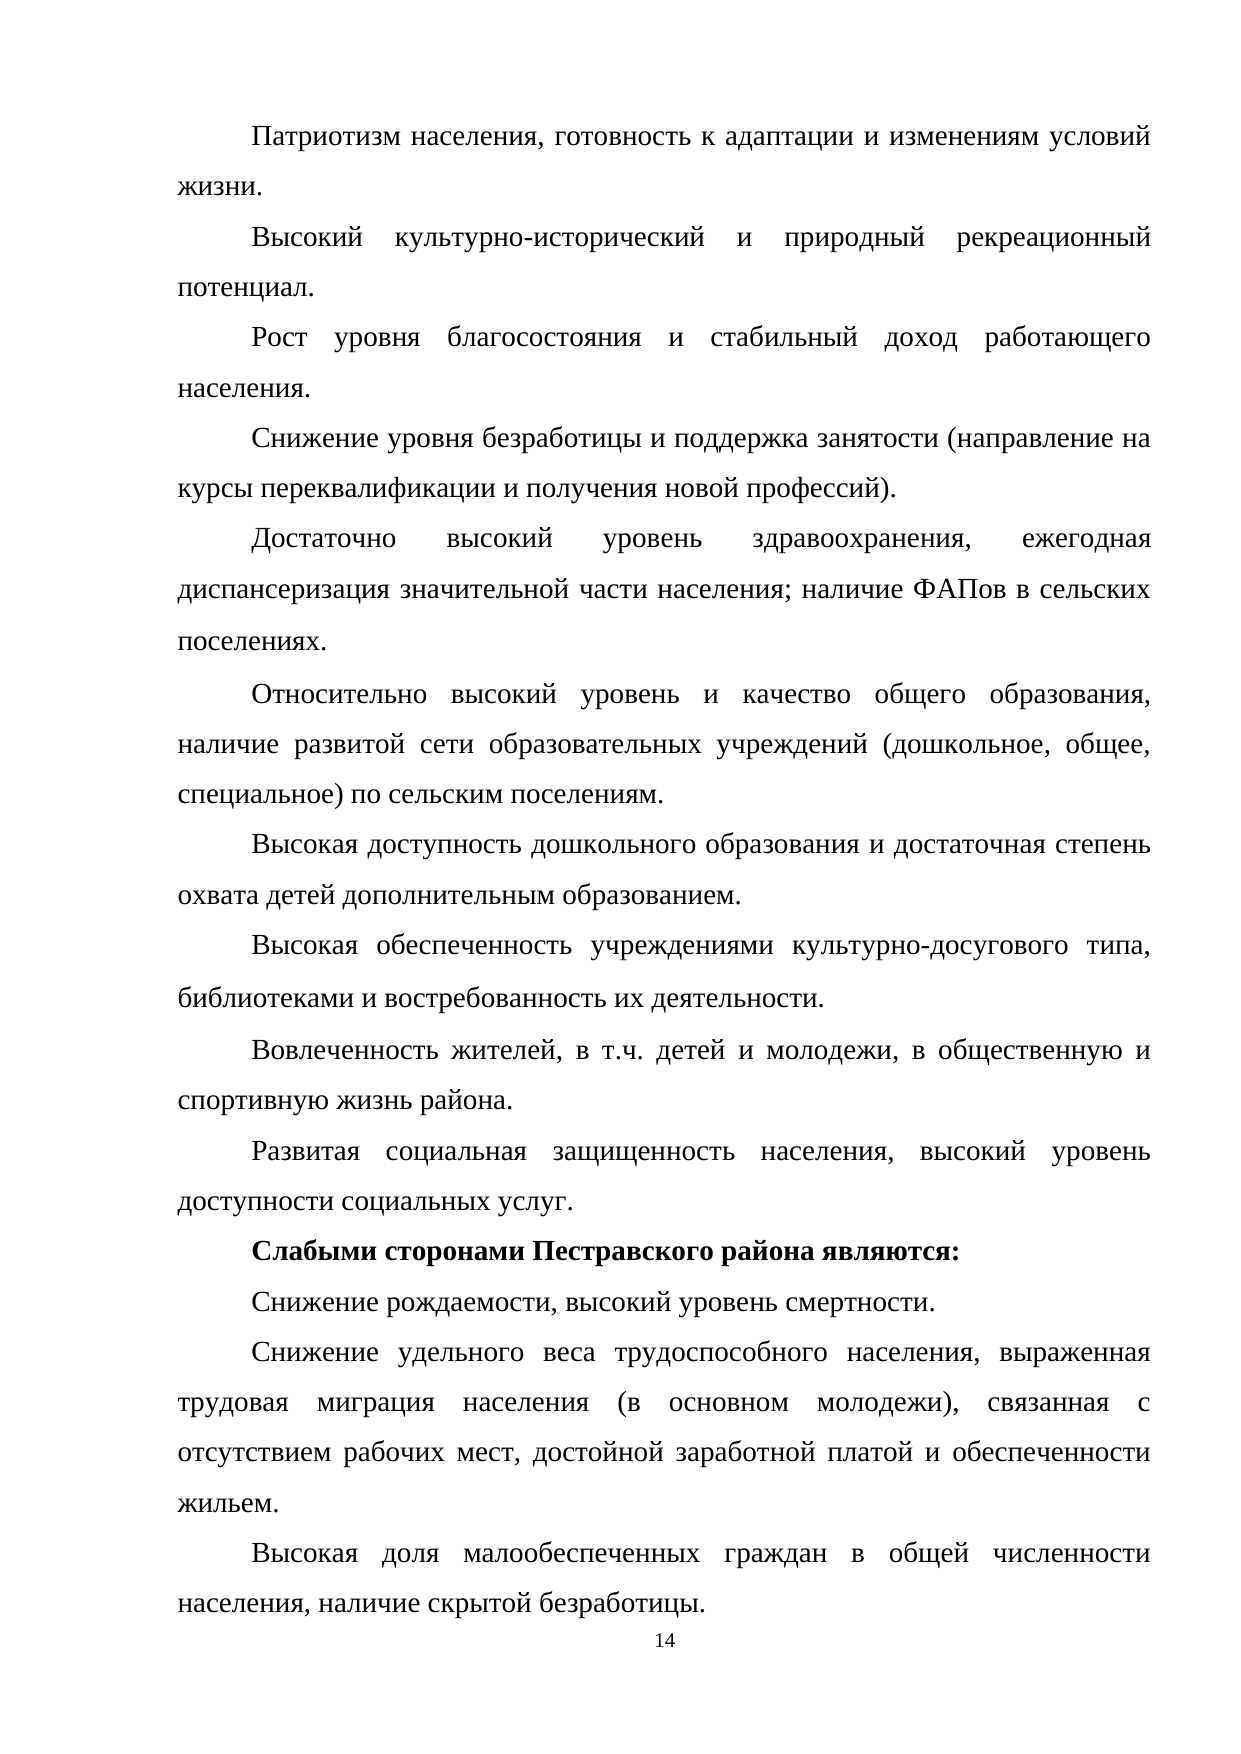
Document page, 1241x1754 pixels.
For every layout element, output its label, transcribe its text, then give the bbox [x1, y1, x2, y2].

text Рост уровня благосостояния и стабильный доход работающего населения. [177, 319, 1152, 403]
text Высокая обеспеченность учреждениями культурно-досугового типа, библиотеками и востребованность их деятельности. [177, 927, 1152, 1014]
text Слабыми сторонами Пестравского района являются: [177, 1233, 1152, 1267]
text Снижение удельного веса трудоспособного населения, выраженная трудовая миграция населения (в основном молодежи), связанная с отсутствием рабочих мест, достойной заработной платой и обеспеченности жильем. [177, 1334, 1152, 1518]
text Патриотизм населения, готовность к адаптации и изменениям условий жизни. [177, 118, 1152, 202]
text Развитая социальная защищенность населения, высокий уровень доступности социальных услуг. [177, 1133, 1152, 1217]
text Снижение рождаемости, высокий уровень смертности. [177, 1284, 1152, 1317]
text Достаточно высокий уровень здравоохранения, ежегодная диспансеризация значительной части населения; наличие ФАПов в сельских поселениях. [177, 521, 1152, 658]
text Относительно высокий уровень и качество общего образования, наличие развитой сети образовательных учреждений (дошкольное, общее, специальное) по сельским поселениям. [177, 676, 1152, 810]
text Высокая доля малообеспеченных граждан в общей численности населения, наличие скрытой безработицы. [177, 1535, 1152, 1619]
text Снижение уровня безработицы и поддержка занятости (направление на курсы переквалификации и получения новой профессий). [177, 420, 1152, 504]
text Высокий культурно-исторический и природный рекреационный потенциал. [177, 219, 1152, 303]
text Высокая доступность дошкольного образования и достаточная степень охвата детей дополнительным образованием. [177, 827, 1152, 911]
text Вовлеченность жителей, в т.ч. детей и молодежи, в общественную и спортивную жизнь района. [177, 1032, 1152, 1116]
